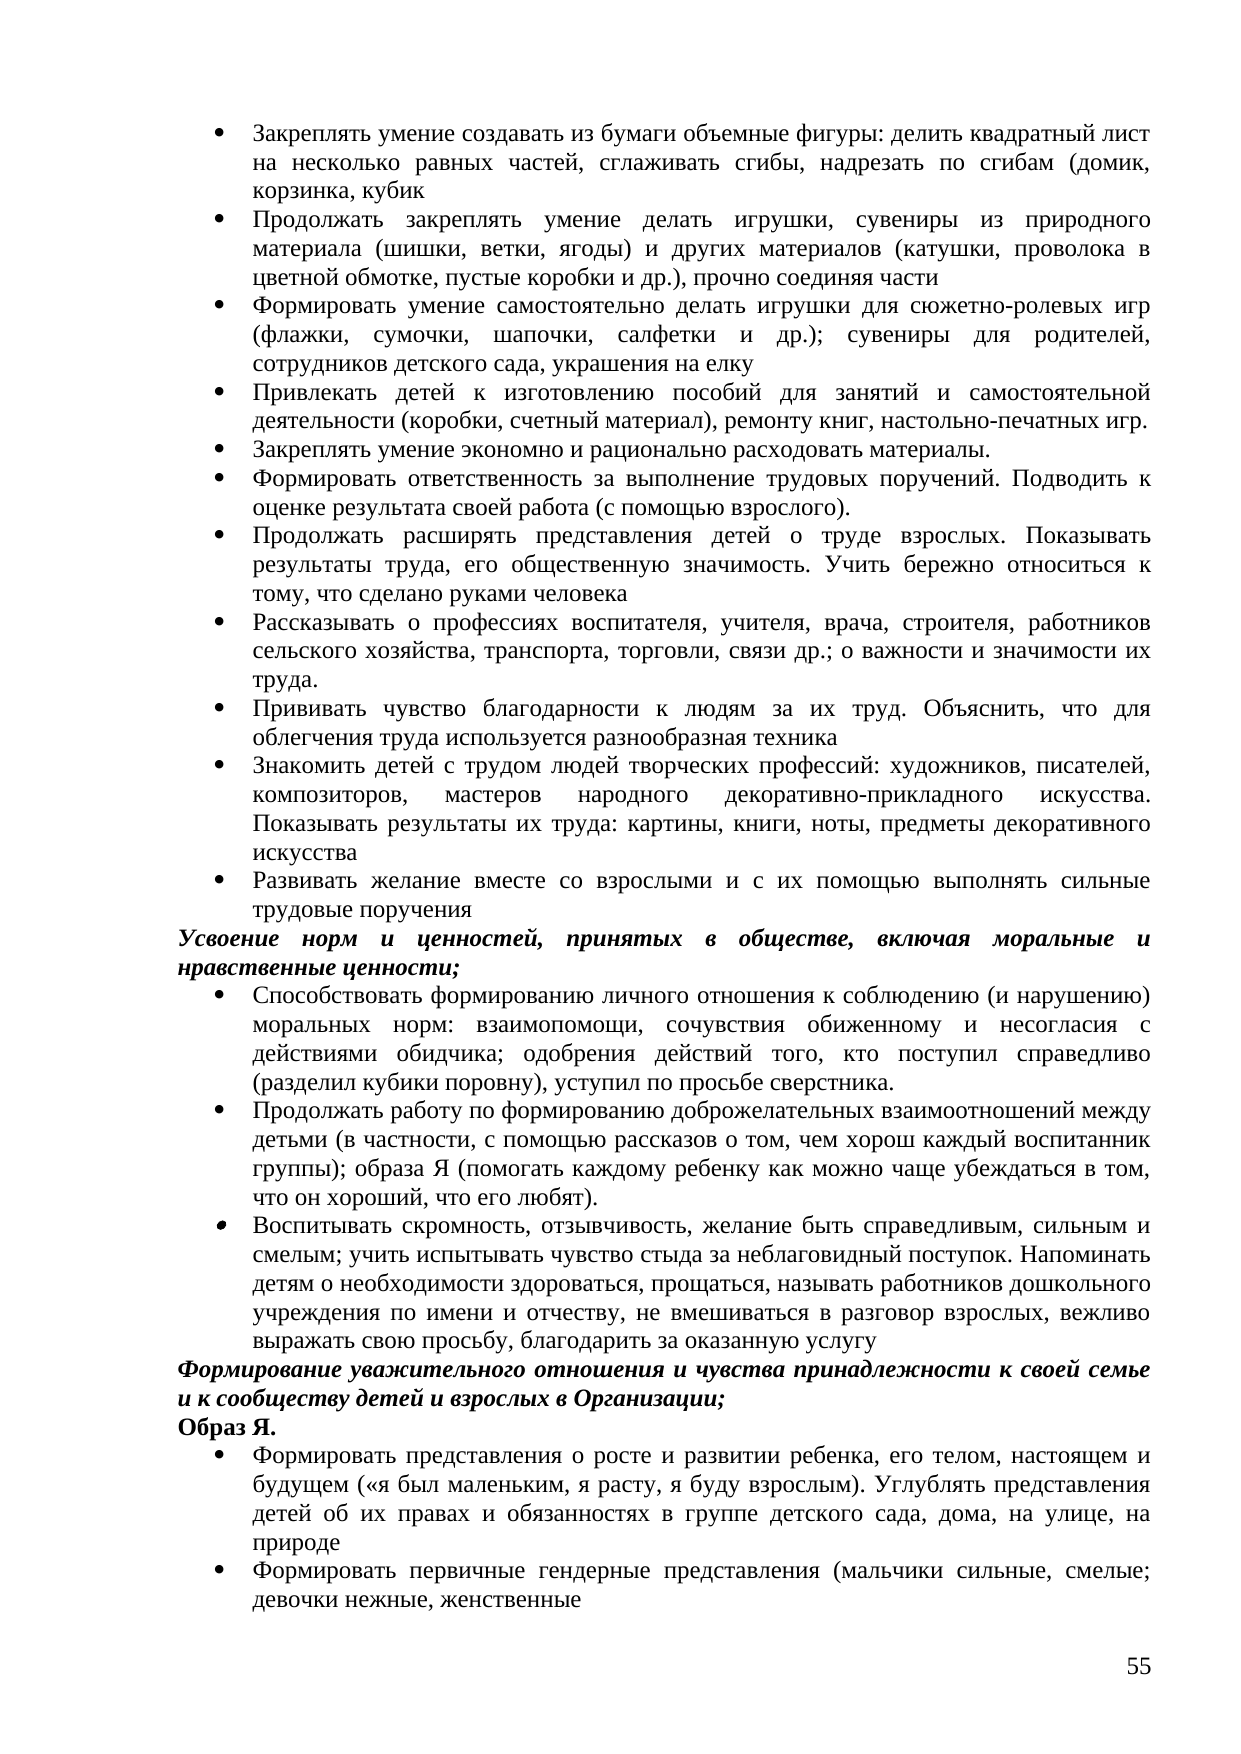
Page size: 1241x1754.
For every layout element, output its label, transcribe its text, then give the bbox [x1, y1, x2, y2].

list Привлекать детей к изготовлению пособий для занятий и самостоятельной деятельности (коробки, счетный материал), ремонту книг, настольно-печатных игр. [215, 377, 1152, 434]
list Рассказывать о профессиях воспитателя, учителя, врача, строителя, работников сельского хозяйства, транспорта, торговли, связи др.; о важности и значимости их труда. [215, 607, 1152, 693]
list Закреплять умение создавать из бумаги объемные фигуры: делить квадратный лист на несколько равных частей, сглаживать сгибы, надрезать по сгибам (домик, корзинка, кубик [215, 118, 1152, 204]
list Продолжать работу по формированию доброжелательных взаимоотношений между детьми (в частности, с помощью рассказов о том, чем хорош каждый воспитанник группы); образа Я (помогать каждому ребенку как можно чаще убеждаться в том, что он хороший, что его любят). [215, 1096, 1152, 1211]
list Воспитывать скромность, отзывчивость, желание быть справедливым, сильным и смелым; учить испытывать чувство стыда за неблаговидный поступок. Напоминать детям о необходимости здороваться, прощаться, называть работников дошкольного учреждения по имени и отчеству, не вмешиваться в разговор взрослых, вежливо выражать свою просьбу, благодарить за оказанную услугу [215, 1211, 1152, 1354]
list Формировать представления о росте и развитии ребенка, его телом, настоящем и будущем («я был маленьким, я расту, я буду взрослым). Углублять представления детей об их правах и обязанностях в группе детского сада, дома, на улице, на природе [215, 1441, 1152, 1556]
list Способствовать формированию личного отношения к соблюдению (и нарушению) моральных норм: взаимопомощи, сочувствия обиженному и несогласия с действиями обидчика; одобрения действий того, кто поступил справедливо (разделил кубики поровну), уступил по просьбе сверстника. [215, 981, 1152, 1096]
list Формировать ответственность за выполнение трудовых поручений. Подводить к оценке результата своей работа (с помощью взрослого). [215, 463, 1152, 521]
list Продолжать расширять представления детей о труде взрослых. Показывать результаты труда, его общественную значимость. Учить бережно относиться к тому, что сделано руками человека [215, 521, 1152, 607]
list Закреплять умение экономно и рационально расходовать материалы. [215, 434, 1152, 463]
text Образ Я. [177, 1412, 1152, 1441]
list Продолжать закреплять умение делать игрушки, сувениры из природного материала (шишки, ветки, ягоды) и других материалов (катушки, проволока в цветной обмотке, пустые коробки и др.), прочно соединяя части [215, 204, 1152, 291]
list Формировать первичные гендерные представления (мальчики сильные, смелые; девочки нежные, женственные [215, 1556, 1152, 1613]
list Формировать умение самостоятельно делать игрушки для сюжетно-ролевых игр (флажки, сумочки, шапочки, салфетки и др.); сувениры для родителей, сотрудников детского сада, украшения на елку [215, 291, 1152, 377]
text Формирование уважительного отношения и чувства принадлежности к своей семье и к сообществу детей и взрослых в Организации; [177, 1354, 1152, 1412]
list Прививать чувство благодарности к людям за их труд. Объяснить, что для облегчения труда используется разнообразная техника [215, 693, 1152, 751]
text Усвоение норм и ценностей, принятых в обществе, включая моральные и нравственные ценности; [177, 923, 1152, 981]
list Развивать желание вместе со взрослыми и с их помощью выполнять сильные трудовые поручения [215, 866, 1152, 923]
list Знакомить детей с трудом людей творческих профессий: художников, писателей, композиторов, мастеров народного декоративно-прикладного искусства. Показывать результаты их труда: картины, книги, ноты, предметы декоративного искусства [215, 751, 1152, 866]
